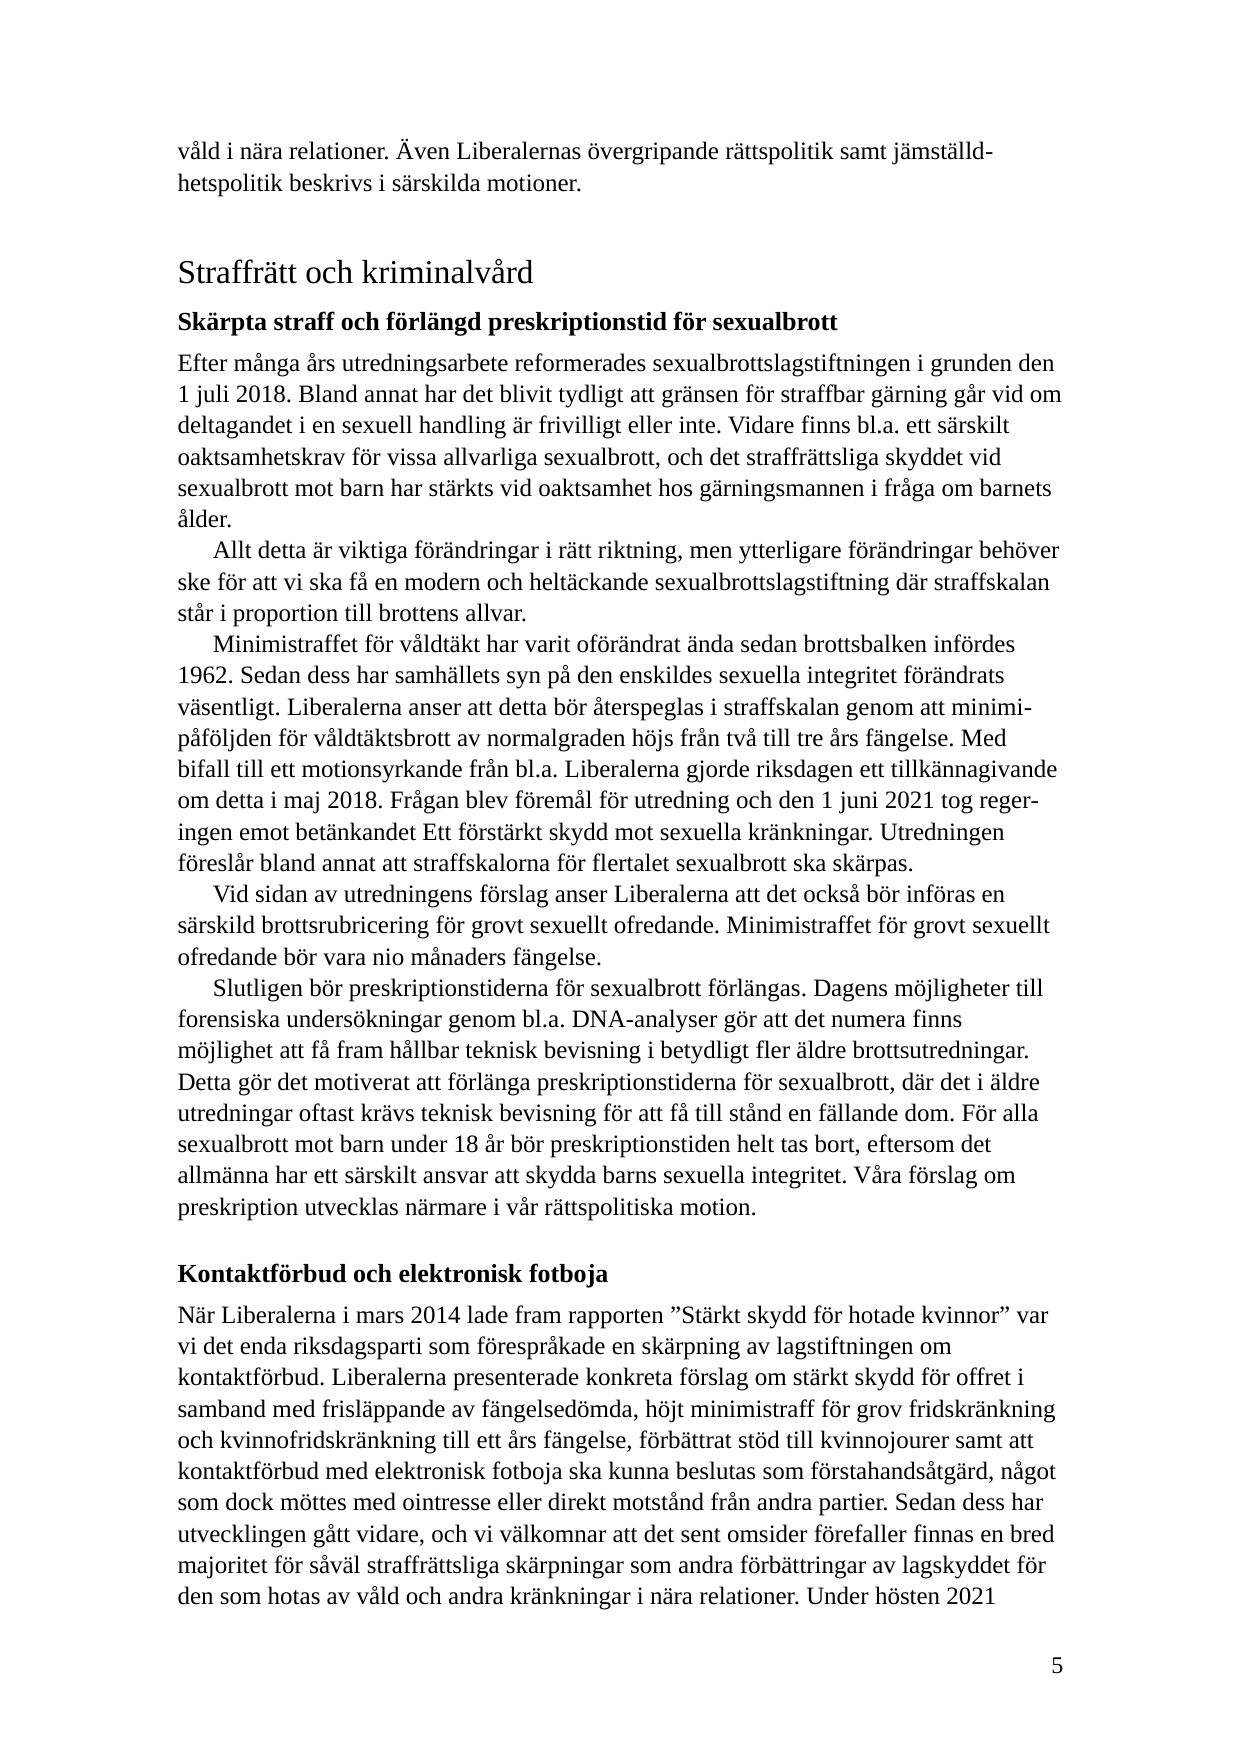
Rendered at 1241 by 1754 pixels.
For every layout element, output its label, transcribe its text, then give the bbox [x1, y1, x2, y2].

text Vid sidan av utredningens förslag anser Liberalerna att det också bör införas en särskild brottsrubricering för grovt sexuellt ofredande. Minimistraffet för grovt sexuellt ofredande bör vara nio månaders fängelse. [177, 877, 1063, 970]
text Allt detta är viktiga förändringar i rätt riktning, men ytterligare förändringar behöver ske för att vi ska få en modern och heltäckande sexualbrottslagstiftning där straffskalan står i proportion till brottens allvar. [177, 533, 1063, 627]
subtitle Kontaktförbud och elektronisk fotboja [177, 1258, 1063, 1289]
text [177, 1297, 1063, 1610]
subtitle Straffrätt och kriminalvård [177, 259, 1063, 290]
subtitle Skärpta straff och förlängd preskriptionstid för sexualbrott [177, 306, 1063, 337]
text Efter många års utredningsarbete reformerades sexualbrottslagstiftningen i grunden den 1 juli 2018. Bland annat har det blivit tydligt att gränsen för straffbar gärning går vid om deltagandet i en sexuell handling är frivilligt eller inte. Vidare finns bl.a. ett särskilt oaktsamhetskrav för vissa allvarliga sexualbrott, och det straffrättsliga skyddet vid sexualbrott mot barn har stärkts vid oaktsamhet hos gärningsmannen i fråga om barnets ålder. [177, 345, 1063, 533]
text Minimistraffet för våldtäkt har varit oförändrat ända sedan brottsbalken infördes 1962. Sedan dess har samhällets syn på den enskildes sexuella integritet förändrats väsentligt. Liberalerna anser att detta bör återspeglas i straffskalan genom att minimipåföljden för våldtäktsbrott av normalgraden höjs från två till tre års fängelse. Med bifall till ett motionsyrkande från bl.a. Liberalerna gjorde riksdagen ett tillkännagivande om detta i maj 2018. Frågan blev föremål för utredning och den 1 juni 2021 tog regeringen emot betänkandet Ett förstärkt skydd mot sexuella kränkningar. Utredningen föreslår bland annat att straffskalorna för flertalet sexualbrott ska skärpas. [177, 627, 1063, 877]
text Slutligen bör preskriptionstiderna för sexualbrott förlängas. Dagens möjligheter till forensiska undersökningar genom bl.a. DNA-analyser gör att det numera finns möjlighet att få fram hållbar teknisk bevisning i betydligt fler äldre brottsutredningar. Detta gör det motiverat att förlänga preskriptionstiderna för sexualbrott, där det i äldre utredningar oftast krävs teknisk bevisning för att få till stånd en fällande dom. För alla sexualbrott mot barn under 18 år bör preskriptionstiden helt tas bort, eftersom det allmänna har ett särskilt ansvar att skydda barns sexuella integritet. Våra förslag om preskription utvecklas närmare i vår rättspolitiska motion. [177, 970, 1063, 1220]
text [177, 134, 1063, 196]
